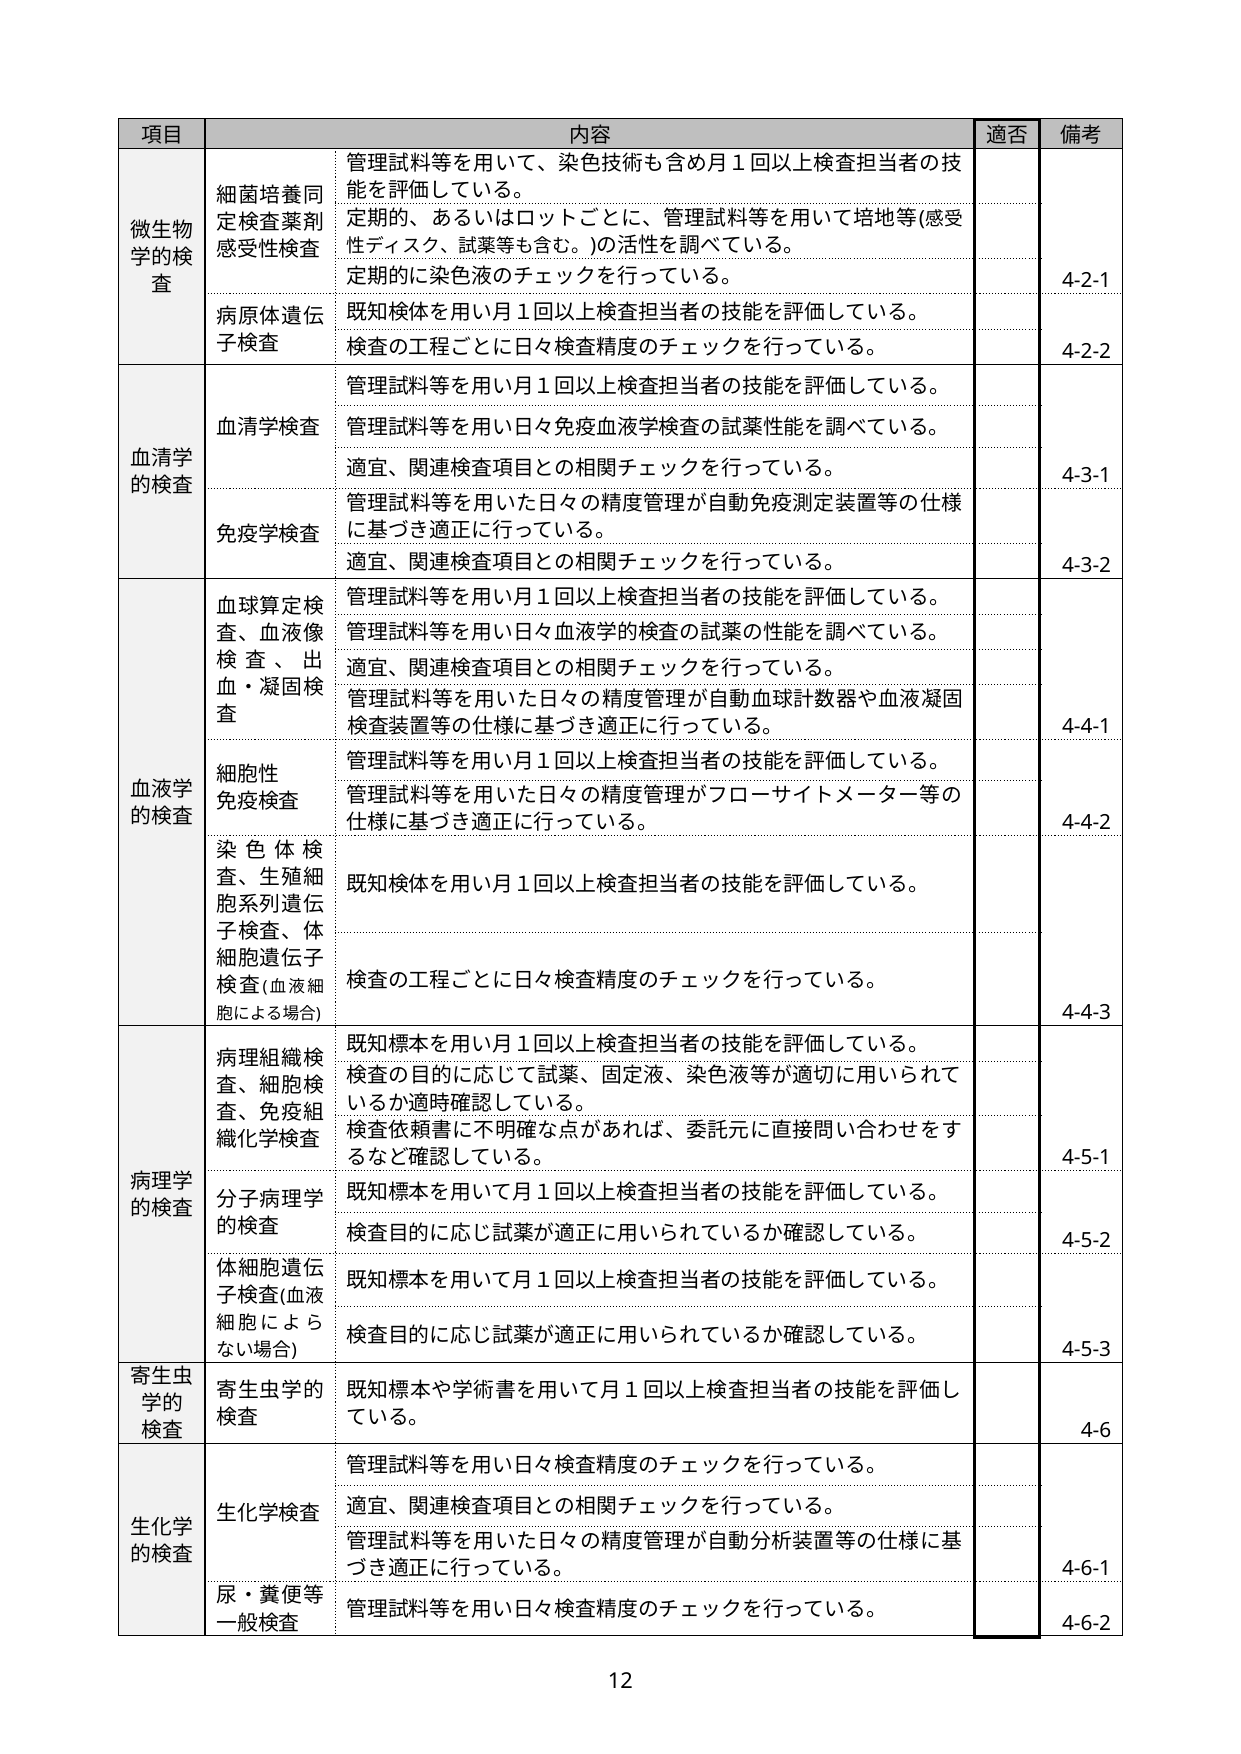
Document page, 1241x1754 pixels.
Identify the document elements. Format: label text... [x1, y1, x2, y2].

table_cell [976, 1170, 1038, 1211]
table_header 適否 [976, 121, 1038, 148]
table_cell 4-6-2 [1041, 1581, 1122, 1635]
table_cell [976, 1363, 1038, 1443]
table_cell [976, 739, 1038, 780]
table_cell [976, 149, 1038, 203]
table_cell 管理試料等を用い月１回以上検査担当者の技能を評価している。 [335, 365, 973, 405]
table_cell 血清学検査 [206, 365, 335, 488]
table_cell 生化学検査 [206, 1444, 335, 1581]
table_cell 既知標本や学術書を用いて月１回以上検査担当者の技能を評価している。 [335, 1363, 973, 1443]
table_cell [976, 780, 1038, 835]
table_cell 体細胞遺伝子検査(血液細胞によらない場合) [206, 1253, 335, 1362]
table_cell [976, 1444, 1038, 1485]
table_cell 寄生虫学的 検査 [119, 1363, 204, 1443]
table_header 内容 [206, 119, 973, 148]
table_cell [976, 1253, 1038, 1306]
table_cell 検査目的に応じ試薬が適正に用いられているか確認している。 [335, 1306, 973, 1362]
table_cell 尿・糞便等一般検査 [206, 1581, 335, 1635]
table_cell 細胞性 免疫検査 [206, 739, 335, 835]
table_cell 既知検体を用い月１回以上検査担当者の技能を評価している。 [335, 835, 973, 931]
table_cell 血清学的検査 [119, 365, 204, 578]
table_cell 4-3-2 [1041, 488, 1122, 578]
table_cell 4-4-3 [1041, 835, 1122, 1025]
table_cell 管理試料等を用いて、染色技術も含め月１回以上検査担当者の技能を評価している。 [335, 149, 973, 203]
table_cell 適宜、関連検査項目との相関チェックを行っている。 [335, 543, 973, 578]
table_cell 分子病理学的検査 [206, 1170, 335, 1253]
table_cell 管理試料等を用いた日々の精度管理が自動血球計数器や血液凝固検査装置等の仕様に基づき適正に行っている。 [335, 684, 973, 739]
table_cell 既知検体を用い月１回以上検査担当者の技能を評価している。 [335, 293, 973, 328]
table_cell 生化学的検査 [119, 1444, 204, 1635]
table_cell 管理試料等を用い月１回以上検査担当者の技能を評価している。 [335, 579, 973, 613]
table_cell [976, 258, 1038, 293]
table_cell 免疫学検査 [206, 488, 335, 578]
table_cell 4-6-1 [1041, 1444, 1122, 1581]
table_cell [976, 1061, 1038, 1115]
table_cell [976, 931, 1038, 1025]
table_cell 病理学的検査 [119, 1026, 204, 1362]
table_cell 4-4-2 [1041, 739, 1122, 835]
table_cell 既知標本を用いて月１回以上検査担当者の技能を評価している。 [335, 1170, 973, 1211]
table_cell 検査の工程ごとに日々検査精度のチェックを行っている。 [335, 329, 973, 364]
table_cell [976, 1115, 1038, 1170]
table_cell [976, 543, 1038, 578]
table_cell 既知標本を用いて月１回以上検査担当者の技能を評価している。 [335, 1253, 973, 1306]
table_cell 4-6 [1041, 1363, 1122, 1443]
table_cell 管理試料等を用い月１回以上検査担当者の技能を評価している。 [335, 739, 973, 780]
table_cell 血液学的検査 [119, 579, 204, 1025]
table_cell 管理試料等を用いた日々の精度管理が自動免疫測定装置等の仕様に基づき適正に行っている。 [335, 488, 973, 543]
table_cell [976, 488, 1038, 543]
table_cell 管理試料等を用い日々血液学的検査の試薬の性能を調べている。 [335, 614, 973, 649]
table_cell 検査依頼書に不明確な点があれば、委託元に直接問い合わせをするなど確認している。 [335, 1115, 973, 1170]
table_cell 検査の工程ごとに日々検査精度のチェックを行っている。 [335, 931, 973, 1025]
table_cell [976, 447, 1038, 488]
table_cell [976, 1485, 1038, 1526]
table_cell 4-3-1 [1041, 365, 1122, 488]
table_cell [976, 1581, 1038, 1635]
table_cell [976, 835, 1038, 931]
table_cell 適宜、関連検査項目との相関チェックを行っている。 [335, 649, 973, 684]
table_cell [976, 1306, 1038, 1362]
table_cell 4-2-1 [1041, 149, 1122, 293]
table_cell 寄生虫学的検査 [206, 1363, 335, 1443]
table_cell 定期的、あるいはロットごとに、管理試料等を用いて培地等(感受性ディスク、試薬等も含む。)の活性を調べている。 [335, 203, 973, 258]
table_cell [976, 579, 1038, 613]
table_cell [976, 1026, 1038, 1061]
table_cell [976, 1211, 1038, 1253]
table_cell 病原体遺伝子検査 [206, 293, 335, 364]
table_cell [976, 1526, 1038, 1581]
table_cell 管理試料等を用い日々検査精度のチェックを行っている。 [335, 1581, 973, 1635]
table_cell 定期的に染色液のチェックを行っている。 [335, 258, 973, 293]
table_cell 管理試料等を用いた日々の精度管理がフローサイトメーター等の仕様に基づき適正に行っている。 [335, 780, 973, 835]
table_cell 検査の目的に応じて試薬、固定液、染色液等が適切に用いられているか適時確認している。 [335, 1061, 973, 1115]
table_cell [976, 293, 1038, 328]
table_cell 4-4-1 [1041, 579, 1122, 739]
table_cell [976, 649, 1038, 684]
table_cell 病理組織検査、細胞検査、免疫組織化学検査 [206, 1026, 335, 1170]
table_cell 管理試料等を用い日々免疫血液学検査の試薬性能を調べている。 [335, 405, 973, 447]
table_cell 管理試料等を用いた日々の精度管理が自動分析装置等の仕様に基づき適正に行っている。 [335, 1526, 973, 1581]
table_cell 既知標本を用い月１回以上検査担当者の技能を評価している。 [335, 1026, 973, 1061]
table_cell [976, 684, 1038, 739]
table_cell 適宜、関連検査項目との相関チェックを行っている。 [335, 447, 973, 488]
table_cell 4-5-3 [1041, 1253, 1122, 1362]
table_cell [976, 365, 1038, 405]
table_cell 微生物学的検査 [119, 149, 204, 364]
table_cell 4-5-2 [1041, 1170, 1122, 1253]
table_cell [976, 203, 1038, 258]
table_header 項目 [119, 119, 204, 148]
table_cell 4-2-2 [1041, 293, 1122, 364]
table_cell 染色体検査、生殖細胞系列遺伝子検査、体細胞遺伝子検査(血液細胞による場合) [206, 835, 335, 1025]
table_cell 検査目的に応じ試薬が適正に用いられているか確認している。 [335, 1211, 973, 1253]
table_cell [976, 329, 1038, 364]
table_cell 細菌培養同定検査薬剤感受性検査 [206, 149, 335, 293]
table_cell 4-5-1 [1041, 1026, 1122, 1170]
table_cell [976, 405, 1038, 447]
table_header 備考 [1041, 119, 1122, 148]
table_cell 管理試料等を用い日々検査精度のチェックを行っている。 [335, 1444, 973, 1485]
table_cell 血球算定検査、血液像検査、出血・凝固検査 [206, 579, 335, 739]
table_cell 適宜、関連検査項目との相関チェックを行っている。 [335, 1485, 973, 1526]
table_cell [976, 614, 1038, 649]
